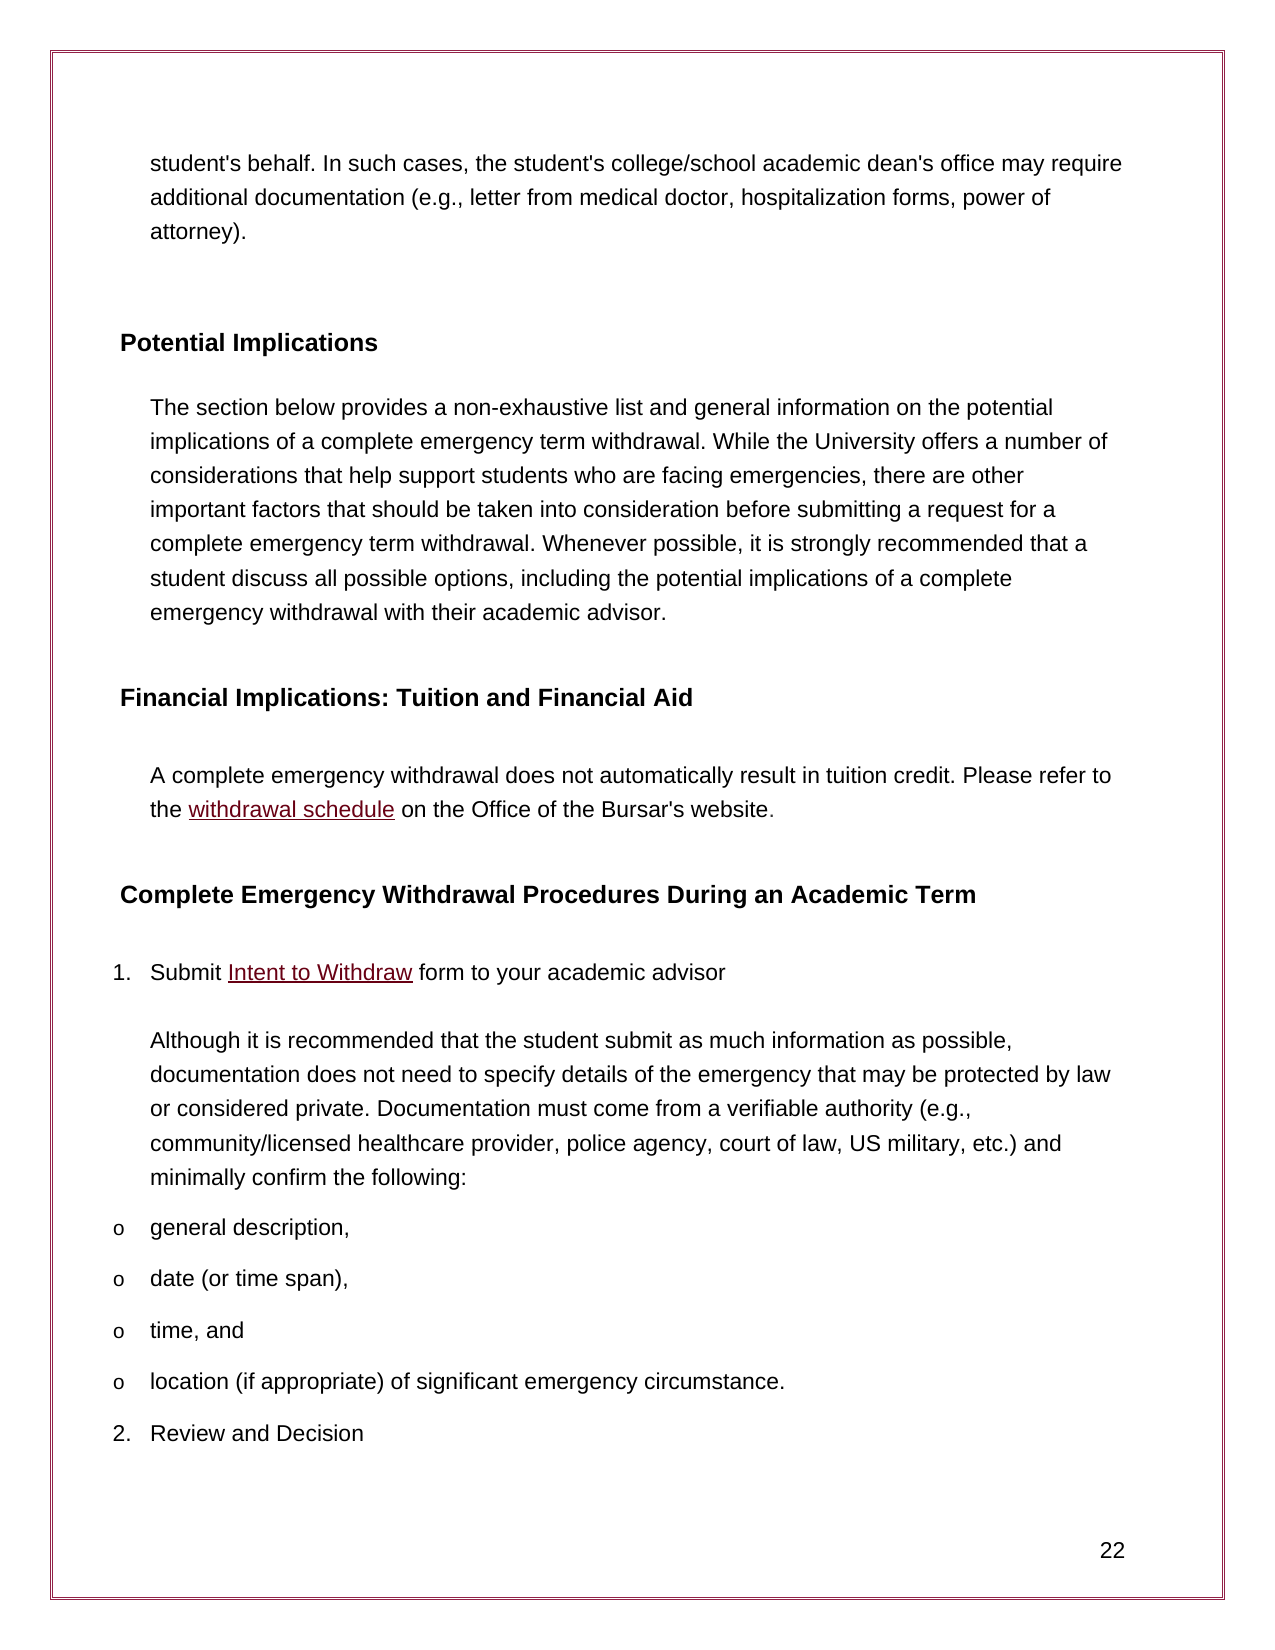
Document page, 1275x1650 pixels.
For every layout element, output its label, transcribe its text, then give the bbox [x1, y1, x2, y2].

subtitle Potential Implications [120, 327, 1125, 356]
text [150, 150, 1125, 245]
list location (if appropriate) of significant emergency circumstance. [112, 1368, 1125, 1396]
subtitle Complete Emergency Withdrawal Procedures During an Academic Term [120, 880, 1125, 909]
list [112, 1420, 1125, 1480]
list time, and [112, 1317, 1125, 1344]
subtitle Financial Implications: Tuition and Financial Aid [120, 683, 1125, 712]
list Submit Intent to Withdraw form to your academic advisor Although it is recommended that the student submit as much information as possible, documentation does not need to specify details of the emergency that may be protected by law or considered private. Documentation must come from a verifiable authority (e.g., community/licensed healthcare provider, police agency, court of law, US military, etc.) and minimally confirm the following: [112, 959, 1125, 1190]
list date (or time span), [112, 1265, 1125, 1293]
text A complete emergency withdrawal does not automatically result in tuition credit. Please refer to the withdrawal schedule on the Office of the Bursar's website. [150, 762, 1125, 822]
text The section below provides a non-exhaustive list and general information on the potential implications of a complete emergency term withdrawal. While the University offers a number of considerations that help support students who are facing emergencies, there are other important factors that should be taken into consideration before submitting a request for a complete emergency term withdrawal. Whenever possible, it is strongly recommended that a student discuss all possible options, including the potential implications of a complete emergency withdrawal with their academic advisor. [150, 394, 1125, 625]
list general description, [112, 1213, 1125, 1241]
